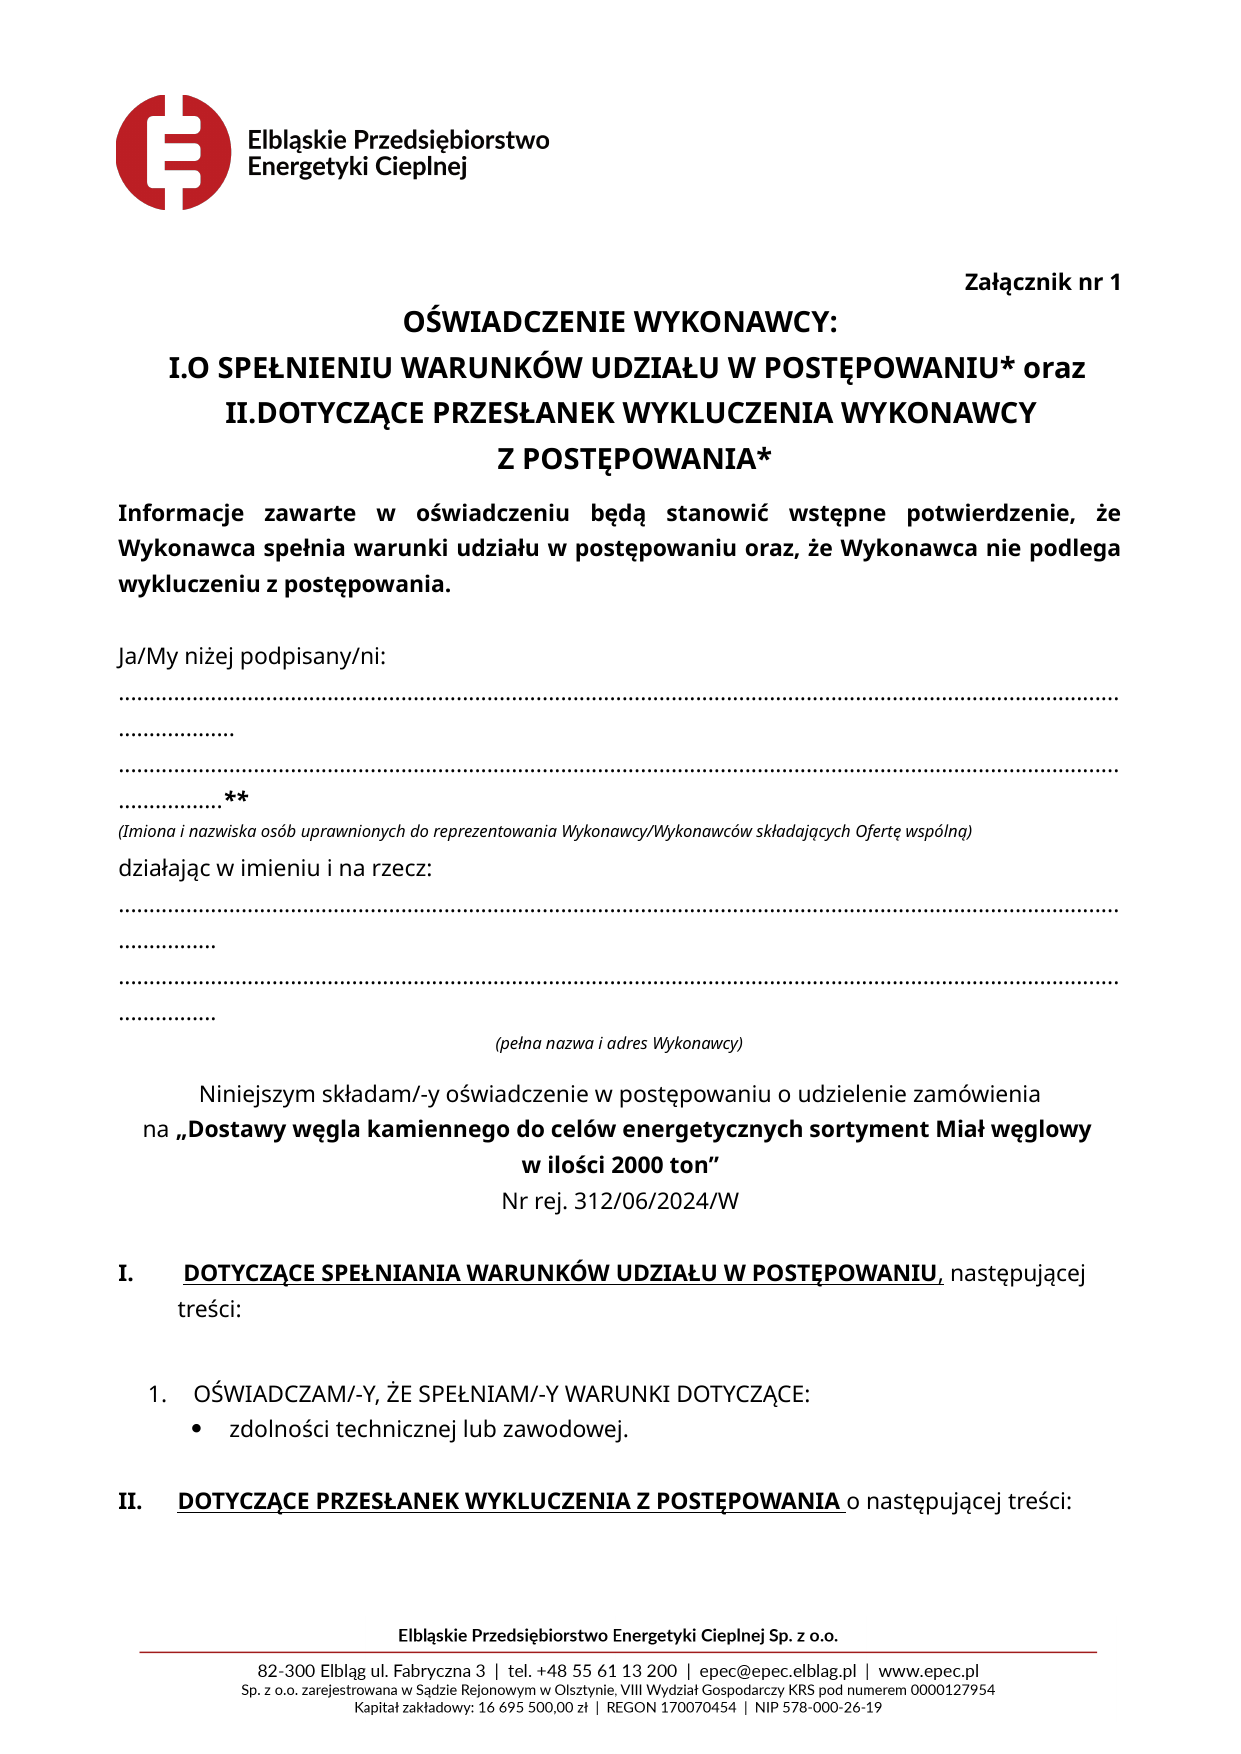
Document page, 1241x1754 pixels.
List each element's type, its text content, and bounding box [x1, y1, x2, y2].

text Informacje zawarte w oświadczeniu będą stanowić wstępne potwierdzenie, że Wykonawca spełnia warunki udziału w postępowaniu oraz, że Wykonawca nie podlega wykluczeniu z postępowania. [118, 496, 1122, 599]
text ................................................................................................................................................................................... [118, 888, 1122, 955]
text na „Dostawy węgla kamiennego do celów energetycznych sortyment Miał węglowy w ilości 2000 ton” [118, 1113, 1122, 1181]
text działając w imieniu i na rzecz: [118, 852, 1122, 883]
list OŚWIADCZAM/-Y, ŻE SPEŁNIAM/-Y WARUNKI DOTYCZĄCE: [148, 1377, 1133, 1409]
picture [115, 1616, 1117, 1722]
text (pełna nazwa i adres Wykonawcy) [118, 1032, 1122, 1054]
text (Imiona i nazwiska osób uprawnionych do reprezentowania Wykonawcy/Wykonawców składających Ofertę wspólną) [118, 820, 1122, 843]
text Załącznik nr 1 [118, 266, 1122, 297]
list DOTYCZĄCE PRZESŁANEK WYKLUCZENIA Z POSTĘPOWANIA o następującej treści: [118, 1485, 1122, 1517]
text OŚWIADCZENIE WYKONAWCY: [118, 301, 1122, 341]
list DOTYCZĄCE SPEŁNIANIA WARUNKÓW UDZIAŁU W POSTĘPOWANIU, następującej treści: [118, 1257, 1122, 1324]
text ...................................................................................................................................................................................... [118, 676, 1122, 743]
text I.O SPEŁNIENIU WARUNKÓW UDZIAŁU W POSTĘPOWANIU* oraz II.DOTYCZĄCE PRZESŁANEK WYKLUCZENIA WYKONAWCY Z POSTĘPOWANIA* [148, 347, 1122, 478]
text Nr rej. 312/06/2024/W [118, 1185, 1122, 1217]
text Niniejszym składam/-y oświadczenie w postępowaniu o udzielenie zamówienia [118, 1077, 1122, 1109]
text Ja/My niżej podpisany/ni: [118, 640, 1122, 671]
picture [116, 95, 550, 210]
text ....................................................................................................................................................................................** [118, 748, 1122, 815]
list zdolności technicznej lub zawodowej. [192, 1413, 1122, 1445]
text ................................................................................................................................................................................... [118, 960, 1122, 1027]
